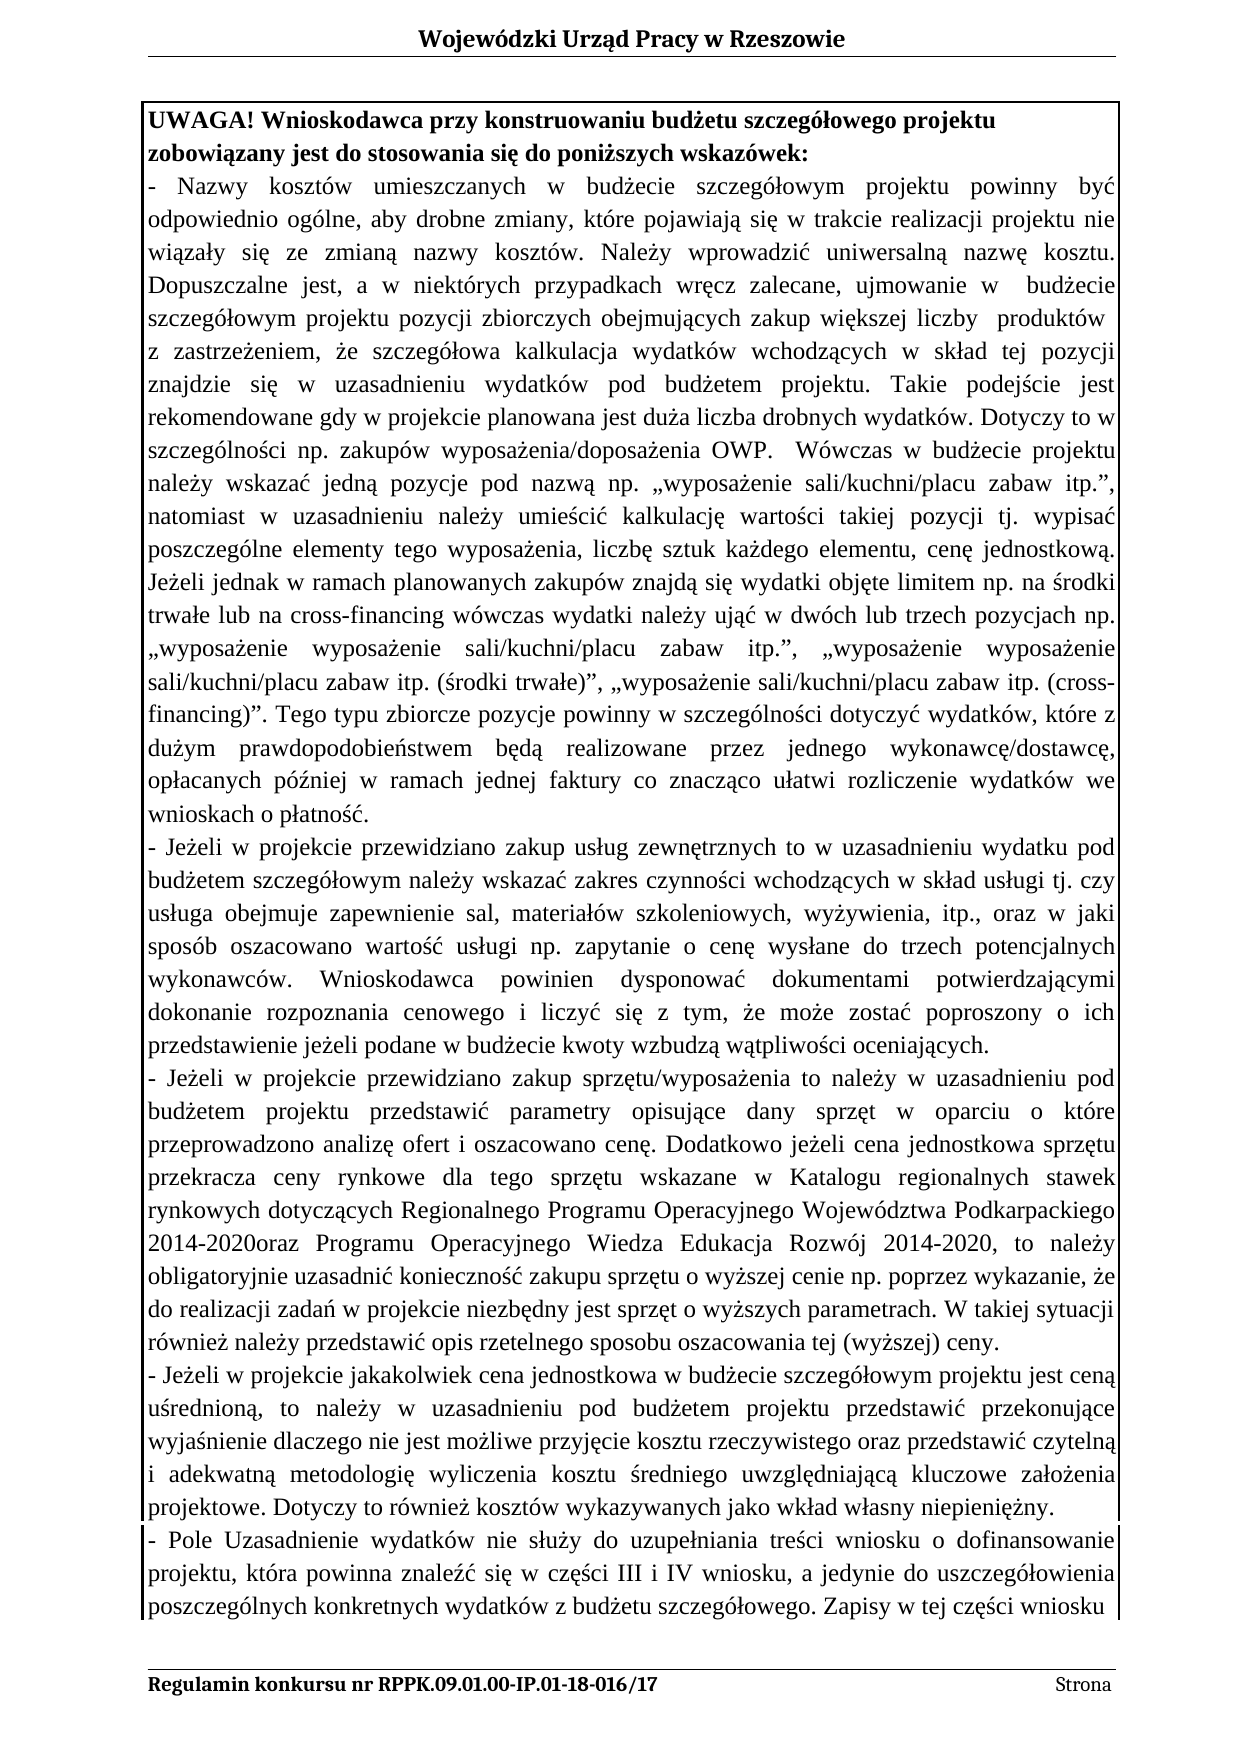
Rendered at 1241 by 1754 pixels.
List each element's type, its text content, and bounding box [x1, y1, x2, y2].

text - Jeżeli w projekcie jakakolwiek cena jednostkowa w budżecie szczegółowym projektu jest ceną uśrednioną, to należy w uzasadnieniu pod budżetem projektu przedstawić przekonujące wyjaśnienie dlaczego nie jest możliwe przyjęcie kosztu rzeczywistego oraz przedstawić czytelną i adekwatną metodologię wyliczenia kosztu średniego uwzględniającą kluczowe założenia projektowe. Dotyczy to również kosztów wykazywanych jako wkład własny niepieniężny. [144, 1356, 1118, 1521]
text - Nazwy kosztów umieszczanych w budżecie szczegółowym projektu powinny być odpowiednio ogólne, aby drobne zmiany, które pojawiają się w trakcie realizacji projektu nie wiązały się ze zmianą nazwy kosztów. Należy wprowadzić uniwersalną nazwę kosztu. Dopuszczalne jest, a w niektórych przypadkach wręcz zalecane, ujmowanie w budżecie szczegółowym projektu pozycji zbiorczych obejmujących zakup większej liczby produktów z zastrzeżeniem, że szczegółowa kalkulacja wydatków wchodzących w skład tej pozycji znajdzie się w uzasadnieniu wydatków pod budżetem projektu. Takie podejście jest rekomendowane gdy w projekcie planowana jest duża liczba drobnych wydatków. Dotyczy to w szczególności np. zakupów wyposażenia/doposażenia OWP. Wówczas w budżecie projektu należy wskazać jedną pozycje pod nazwą np. „wyposażenie sali/kuchni/placu zabaw itp.”, natomiast w uzasadnieniu należy umieścić kalkulację wartości takiej pozycji tj. wypisać poszczególne elementy tego wyposażenia, liczbę sztuk każdego elementu, cenę jednostkową. Jeżeli jednak w ramach planowanych zakupów znajdą się wydatki objęte limitem np. na środki trwałe lub na cross-financing wówczas wydatki należy ująć w dwóch lub trzech pozycjach np. „wyposażenie wyposażenie sali/kuchni/placu zabaw itp.”, „wyposażenie wyposażenie sali/kuchni/placu zabaw itp. (środki trwałe)”, „wyposażenie sali/kuchni/placu zabaw itp. (cross-financing)”. Tego typu zbiorcze pozycje powinny w szczególności dotyczyć wydatków, które z dużym prawdopodobieństwem będą realizowane przez jednego wykonawcę/dostawcę, opłacanych później w ramach jednej faktury co znacząco ułatwi rozliczenie wydatków we wnioskach o płatność. [144, 167, 1118, 827]
text - Pole Uzasadnienie wydatków nie służy do uzupełniania treści wniosku o dofinansowanie projektu, która powinna znaleźć się w części III i IV wniosku, a jedynie do uszczegółowienia poszczególnych konkretnych wydatków z budżetu szczegółowego. Zapisy w tej części wniosku [144, 1525, 1118, 1620]
text - Jeżeli w projekcie przewidziano zakup usług zewnętrznych to w uzasadnieniu wydatku pod budżetem szczegółowym należy wskazać zakres czynności wchodzących w skład usługi tj. czy usługa obejmuje zapewnienie sal, materiałów szkoleniowych, wyżywienia, itp., oraz w jaki sposób oszacowano wartość usługi np. zapytanie o cenę wysłane do trzech potencjalnych wykonawców. Wnioskodawca powinien dysponować dokumentami potwierdzającymi dokonanie rozpoznania cenowego i liczyć się z tym, że może zostać poproszony o ich przedstawienie jeżeli podane w budżecie kwoty wzbudzą wątpliwości oceniających. [144, 827, 1118, 1058]
text UWAGA! Wnioskodawca przy konstruowaniu budżetu szczegółowego projektu [144, 103, 1118, 134]
text - Jeżeli w projekcie przewidziano zakup sprzętu/wyposażenia to należy w uzasadnieniu pod budżetem projektu przedstawić parametry opisujące dany sprzęt w oparciu o które przeprowadzono analizę ofert i oszacowano cenę. Dodatkowo jeżeli cena jednostkowa sprzętu przekracza ceny rynkowe dla tego sprzętu wskazane w Katalogu regionalnych stawek rynkowych dotyczących Regionalnego Programu Operacyjnego Województwa Podkarpackiego 2014-2020oraz Programu Operacyjnego Wiedza Edukacja Rozwój 2014-2020, to należy obligatoryjnie uzasadnić konieczność zakupu sprzętu o wyższej cenie np. poprzez wykazanie, że do realizacji zadań w projekcie niezbędny jest sprzęt o wyższych parametrach. W takiej sytuacji również należy przedstawić opis rzetelnego sposobu oszacowania tej (wyższej) ceny. [144, 1059, 1118, 1356]
text zobowiązany jest do stosowania się do poniższych wskazówek: [144, 134, 1118, 167]
